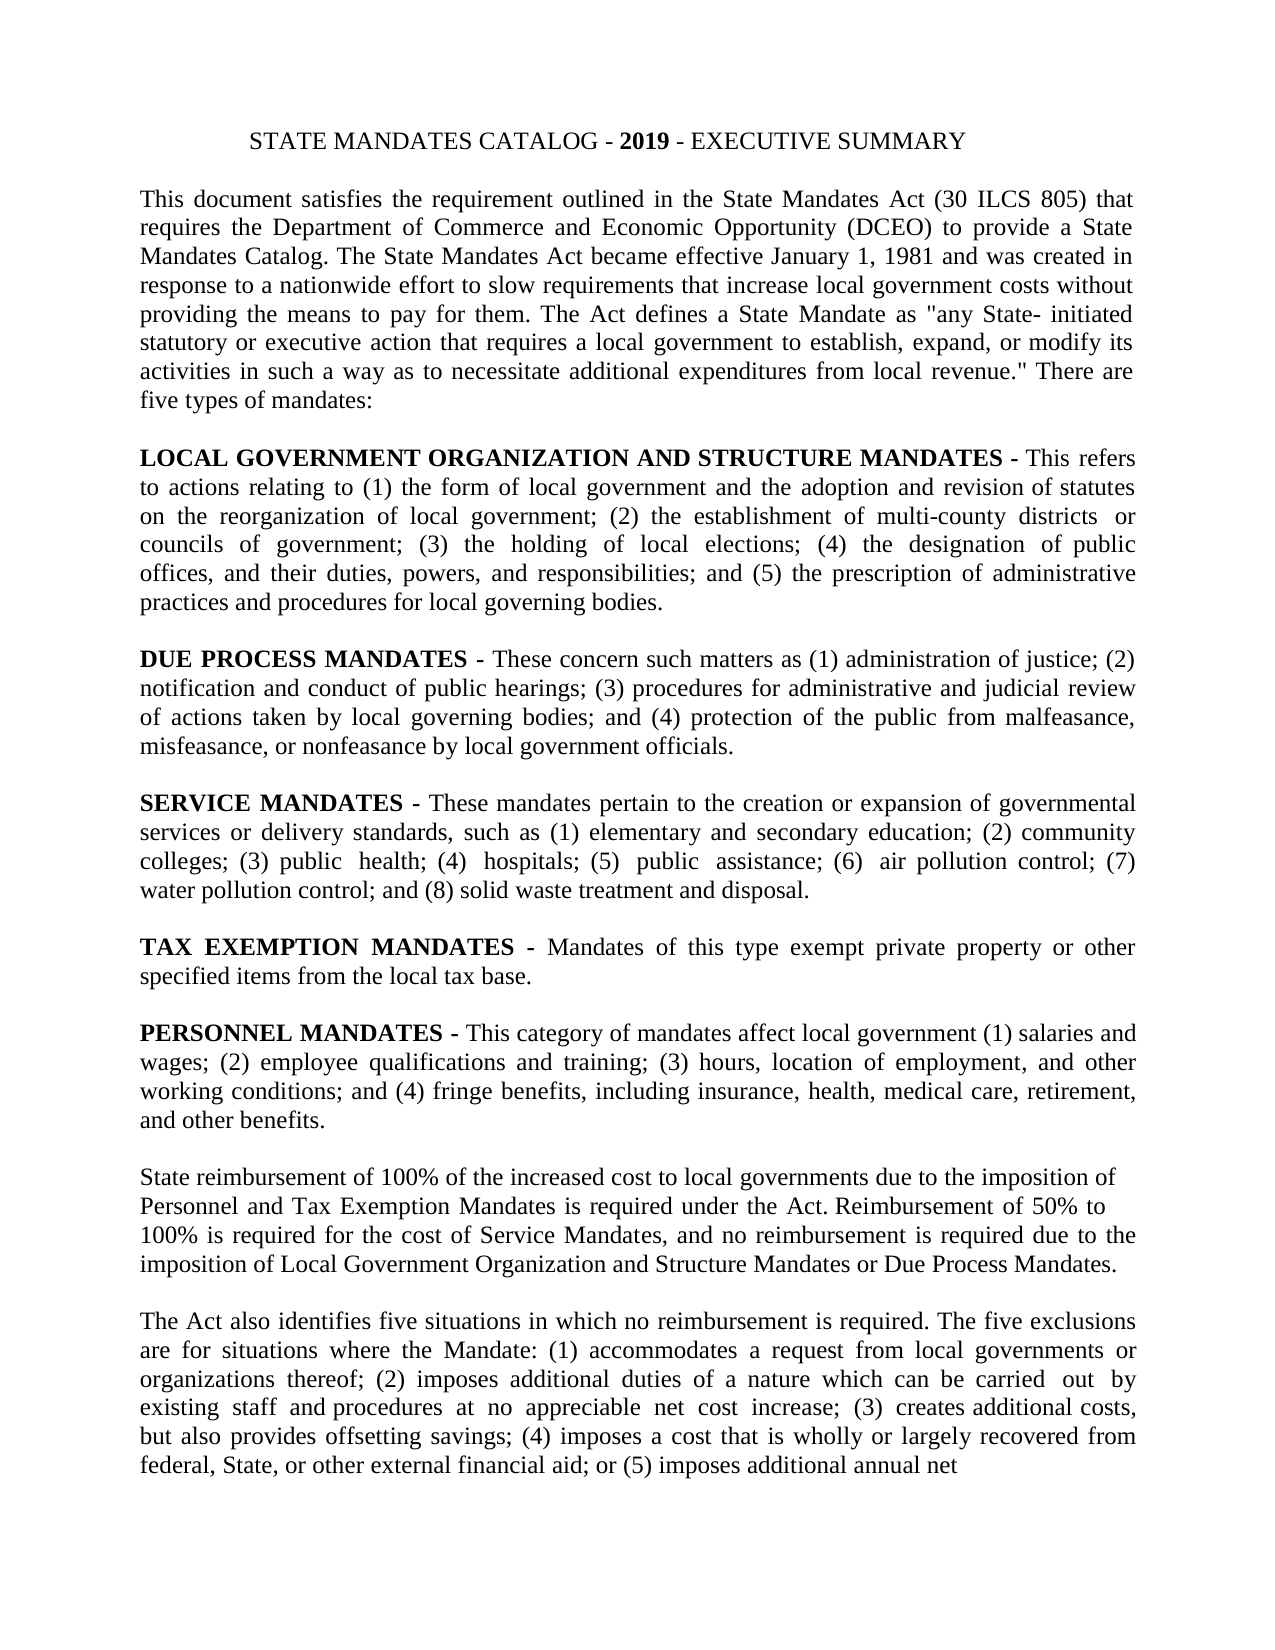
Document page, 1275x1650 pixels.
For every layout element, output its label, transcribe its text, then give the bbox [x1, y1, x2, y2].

text DUE PROCESS MANDATES - These concern such matters as (1) administration of justice; (2) notification and conduct of public hearings; (3) procedures for administrative and judicial review of actions taken by local governing bodies; and (4) protection of the public from malfeasance, misfeasance, or nonfeasance by local government officials. [139, 644, 1136, 759]
text This document satisfies the requirement outlined in the State Mandates Act (30 ILCS 805) that requires the Department of Commerce and Economic Opportunity (DCEO) to provide a State Mandates Catalog. The State Mandates Act became effective January 1, 1981 and was created in response to a nationwide effort to slow requirements that increase local government costs without providing the means to pay for them. The Act defines a State Mandate as "any State- initiated statutory or executive action that requires a local government to establish, expand, or modify its activities in such a way as to necessitate additional expenditures from local revenue." There are five types of mandates: [139, 184, 1133, 414]
text TAX EXEMPTION MANDATES - Mandates of this type exempt private property or other specified items from the local tax base. [139, 932, 1136, 990]
text The Act also identifies five situations in which no reimbursement is required. The five exclusions are for situations where the Mandate: (1) accommodates a request from local governments or organizations thereof; (2) imposes additional duties of a nature which can be carried out by existing staff and procedures at no appreciable net cost increase; (3) creates additional costs, but also provides offsetting savings; (4) imposes a cost that is wholly or largely recovered from federal, State, or other external financial aid; or (5) imposes additional annual net [139, 1306, 1137, 1479]
text SERVICE MANDATES - These mandates pertain to the creation or expansion of governmental services or delivery standards, such as (1) elementary and secondary education; (2) community colleges; (3) public health; (4) hospitals; (5) public assistance; (6) air pollution control; (7) water pollution control; and (8) solid waste treatment and disposal. [139, 788, 1136, 903]
text PERSONNEL MANDATES - This category of mandates affect local government (1) salaries and wages; (2) employee qualifications and training; (3) hours, location of employment, and other working conditions; and (4) fringe benefits, including insurance, health, medical care, retirement, and other benefits. [139, 1018, 1136, 1133]
text 100% is required for the cost of Service Mandates, and no reimbursement is required due to the imposition of Local Government Organization and Structure Mandates or Due Process Mandates. [139, 1220, 1136, 1277]
text LOCAL GOVERNMENT ORGANIZATION AND STRUCTURE MANDATES - This refers to actions relating to (1) the form of local government and the adoption and revision of statutes on the reorganization of local government; (2) the establishment of multi-county districts or councils of government; (3) the holding of local elections; (4) the designation of public offices, and their duties, powers, and responsibilities; and (5) the prescription of administrative practices and procedures for local governing bodies. [139, 443, 1136, 616]
text Personnel and Tax Exemption Mandates is required under the Act. Reimbursement of 50% to [139, 1191, 1128, 1220]
text STATE MANDATES CATALOG - 2019 - EXECUTIVE SUMMARY [139, 126, 1001, 155]
text State reimbursement of 100% of the increased cost to local governments due to the imposition of [139, 1162, 1128, 1191]
